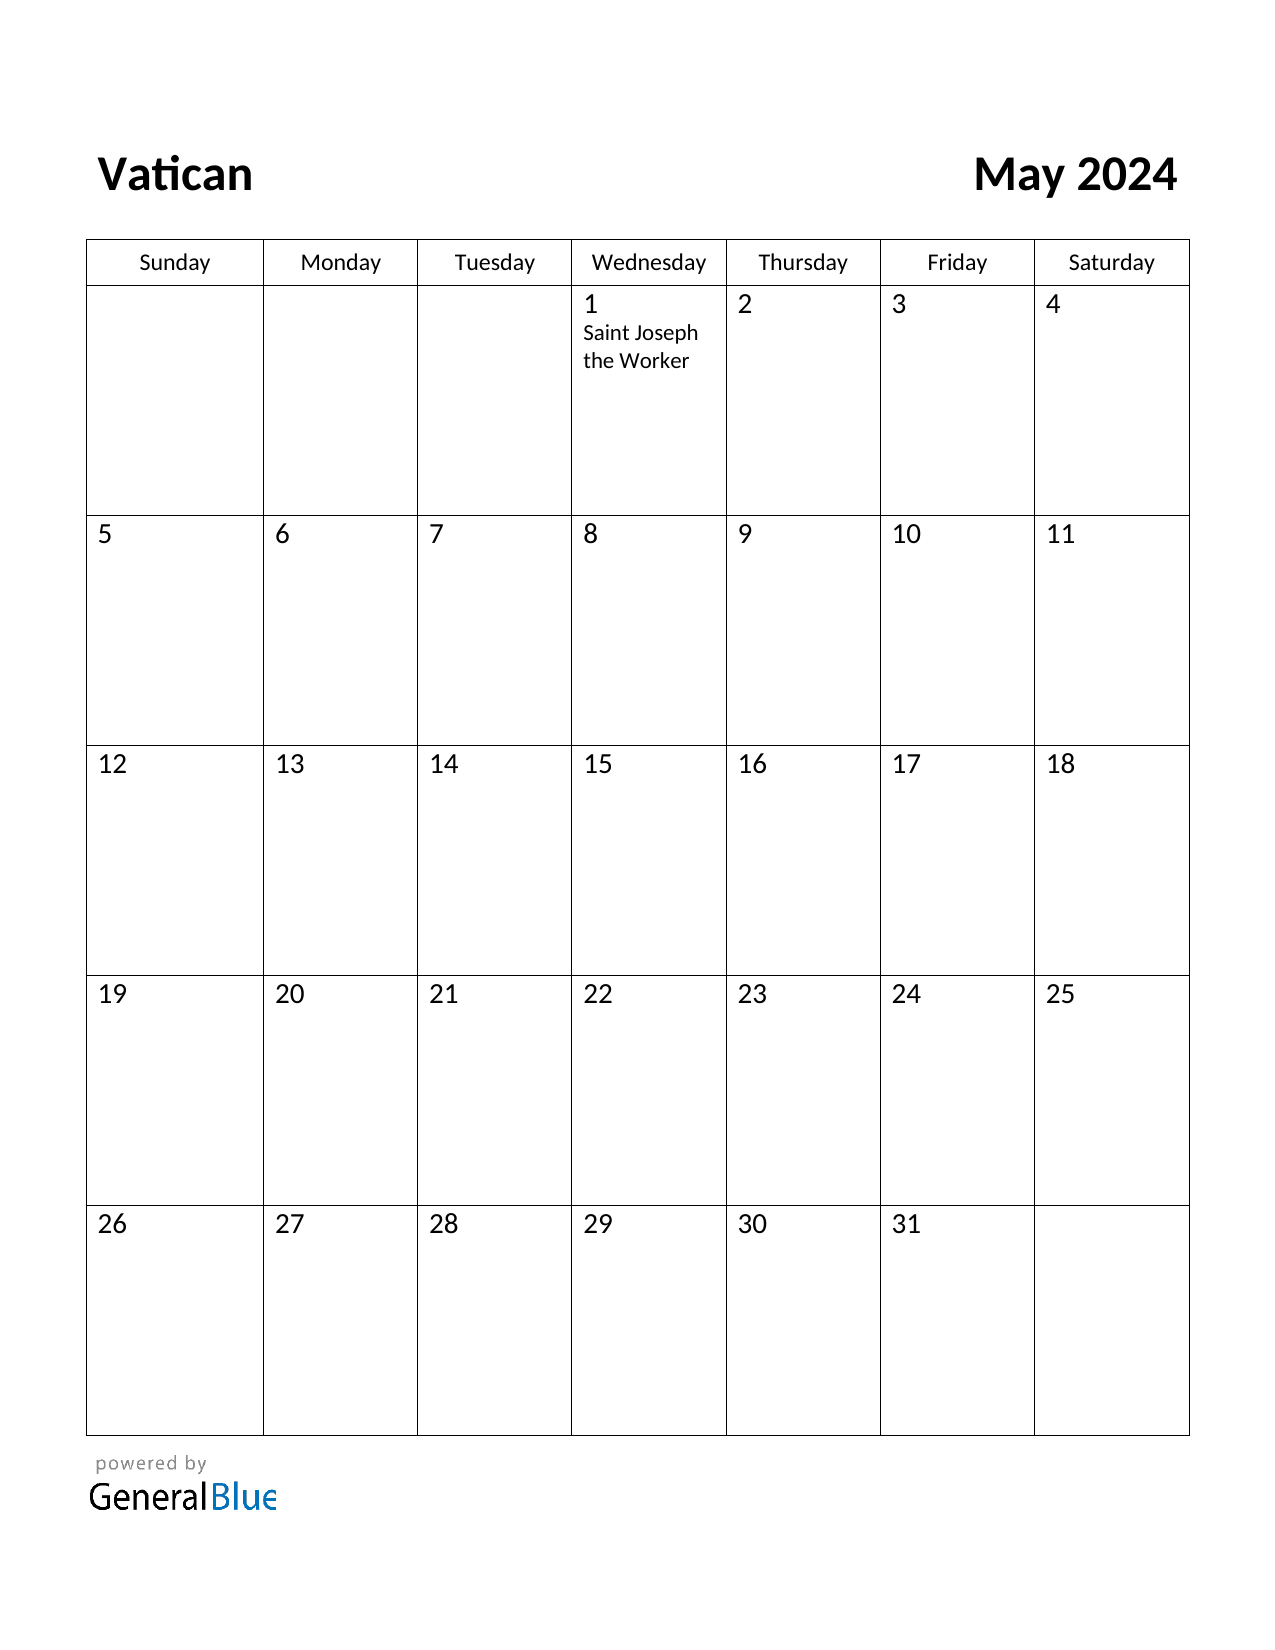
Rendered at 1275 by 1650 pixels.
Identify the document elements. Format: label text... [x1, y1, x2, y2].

table_cell [1035, 318, 1189, 514]
table_cell [418, 778, 571, 974]
table_cell 7 [418, 516, 571, 548]
table_cell Tuesday [418, 240, 571, 284]
table_cell [87, 548, 263, 744]
table_cell 27 [264, 1206, 417, 1238]
table_cell [264, 1008, 417, 1204]
table_cell 22 [572, 976, 726, 1008]
picture [88, 1452, 276, 1515]
table_cell [572, 548, 726, 744]
table_cell 21 [418, 976, 571, 1008]
table_cell [572, 1238, 726, 1434]
table_cell [418, 318, 571, 514]
table_cell [87, 318, 263, 514]
table_cell 28 [418, 1206, 571, 1238]
table_cell 18 [1035, 746, 1189, 778]
table_cell [1035, 778, 1189, 974]
table_cell [264, 548, 417, 744]
table_header Vatican [86, 105, 572, 239]
table_cell 6 [264, 516, 417, 548]
table_cell 9 [727, 516, 880, 548]
table_cell 12 [87, 746, 263, 778]
table_cell [418, 548, 571, 744]
table_cell [881, 548, 1034, 744]
table_cell Saturday [1035, 240, 1189, 284]
table_cell [87, 1238, 263, 1434]
table_cell [264, 318, 417, 514]
table_cell 26 [87, 1206, 263, 1238]
table_cell Saint Joseph the Worker [572, 318, 726, 514]
table_cell 30 [727, 1206, 880, 1238]
table_cell 13 [264, 746, 417, 778]
table_cell Monday [264, 240, 417, 284]
table_cell [418, 1008, 571, 1204]
table_cell Sunday [87, 240, 263, 284]
table_header May 2024 [572, 105, 1189, 239]
table_cell 3 [881, 286, 1034, 318]
table_cell 4 [1035, 286, 1189, 318]
table_cell [881, 1008, 1034, 1204]
table_cell 20 [264, 976, 417, 1008]
table_cell 2 [727, 286, 880, 318]
table_cell 23 [727, 976, 880, 1008]
table_cell [264, 286, 417, 318]
table_cell 31 [881, 1206, 1034, 1238]
table_cell 25 [1035, 976, 1189, 1008]
table_cell [418, 1238, 571, 1434]
table_cell [727, 548, 880, 744]
table_cell [86, 1436, 1189, 1534]
table_cell [727, 1238, 880, 1434]
table_cell [418, 286, 571, 318]
table_cell 14 [418, 746, 571, 778]
table_cell [1035, 548, 1189, 744]
table_cell 19 [87, 976, 263, 1008]
table_cell [727, 318, 880, 514]
table_cell [572, 778, 726, 974]
table_cell Friday [881, 240, 1034, 284]
table_cell [264, 1238, 417, 1434]
table_cell [727, 1008, 880, 1204]
table_cell 24 [881, 976, 1034, 1008]
table_cell [1035, 1008, 1189, 1204]
table_cell [87, 1008, 263, 1204]
table_cell [87, 778, 263, 974]
table_cell 5 [87, 516, 263, 548]
table_cell 8 [572, 516, 726, 548]
table_cell [881, 318, 1034, 514]
table_cell [881, 1238, 1034, 1434]
table_cell 17 [881, 746, 1034, 778]
table_cell [1035, 1206, 1189, 1238]
table_cell 11 [1035, 516, 1189, 548]
table_cell 10 [881, 516, 1034, 548]
table_cell 15 [572, 746, 726, 778]
table_cell [572, 1008, 726, 1204]
table_cell Wednesday [572, 240, 726, 284]
table_cell 29 [572, 1206, 726, 1238]
table_cell Thursday [727, 240, 880, 284]
table_cell [727, 778, 880, 974]
table_cell 1 [572, 286, 726, 318]
table_cell [264, 778, 417, 974]
table_cell 16 [727, 746, 880, 778]
table_cell [87, 286, 263, 318]
table_cell [1035, 1238, 1189, 1434]
table_cell [881, 778, 1034, 974]
